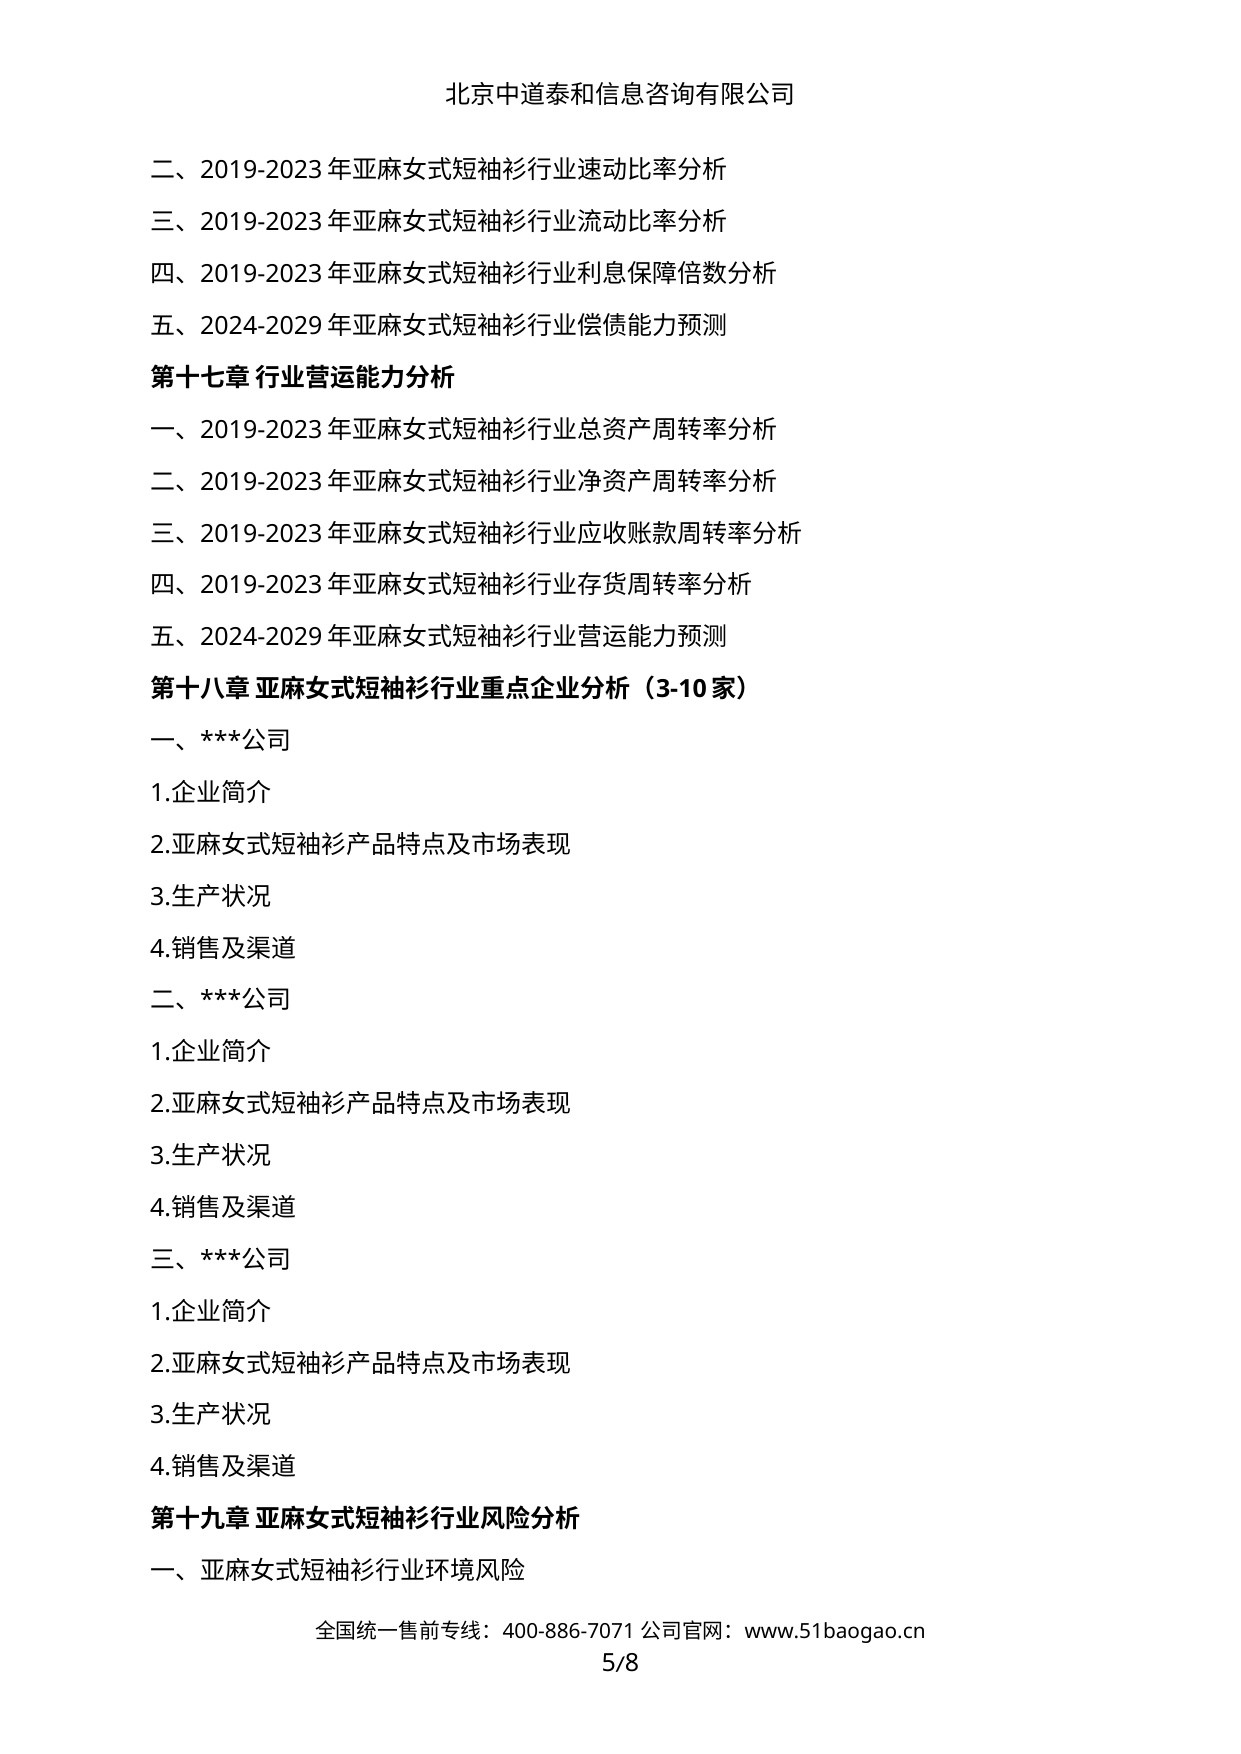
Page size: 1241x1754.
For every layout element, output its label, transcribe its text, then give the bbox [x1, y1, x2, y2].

text 2.亚麻女式短袖衫产品特点及市场表现 [150, 1084, 1090, 1120]
text 一、***公司 [150, 721, 1090, 757]
text 二、***公司 [150, 980, 1090, 1016]
text 一、2019-2023年亚麻女式短袖衫行业总资产周转率分析 [150, 409, 1090, 446]
text 一、亚麻女式短袖衫行业环境风险 [150, 1551, 1090, 1587]
text 4.销售及渠道 [150, 928, 1090, 964]
text 三、2019-2023年亚麻女式短袖衫行业流动比率分析 [150, 202, 1090, 238]
text 1.企业简介 [150, 772, 1090, 809]
text 五、2024-2029年亚麻女式短袖衫行业偿债能力预测 [150, 306, 1090, 342]
text 4.销售及渠道 [150, 1187, 1090, 1224]
text 第十九章 亚麻女式短袖衫行业风险分析 [150, 1499, 1090, 1535]
text 1.企业简介 [150, 1291, 1090, 1327]
text 3.生产状况 [150, 1136, 1090, 1172]
text 四、2019-2023年亚麻女式短袖衫行业利息保障倍数分析 [150, 254, 1090, 290]
text 第十七章 行业营运能力分析 [150, 357, 1090, 394]
text 2.亚麻女式短袖衫产品特点及市场表现 [150, 1343, 1090, 1379]
text 四、2019-2023年亚麻女式短袖衫行业存货周转率分析 [150, 565, 1090, 601]
text 三、2019-2023年亚麻女式短袖衫行业应收账款周转率分析 [150, 513, 1090, 549]
text 2.亚麻女式短袖衫产品特点及市场表现 [150, 824, 1090, 861]
text 3.生产状况 [150, 876, 1090, 912]
text 二、2019-2023年亚麻女式短袖衫行业净资产周转率分析 [150, 461, 1090, 497]
text 4.销售及渠道 [150, 1447, 1090, 1483]
text 1.企业简介 [150, 1032, 1090, 1068]
text 五、2024-2029年亚麻女式短袖衫行业营运能力预测 [150, 617, 1090, 653]
text 二、2019-2023年亚麻女式短袖衫行业速动比率分析 [150, 150, 1090, 186]
text 三、***公司 [150, 1239, 1090, 1276]
text 第十八章 亚麻女式短袖衫行业重点企业分析（3-10家） [150, 669, 1090, 705]
text 3.生产状况 [150, 1395, 1090, 1431]
